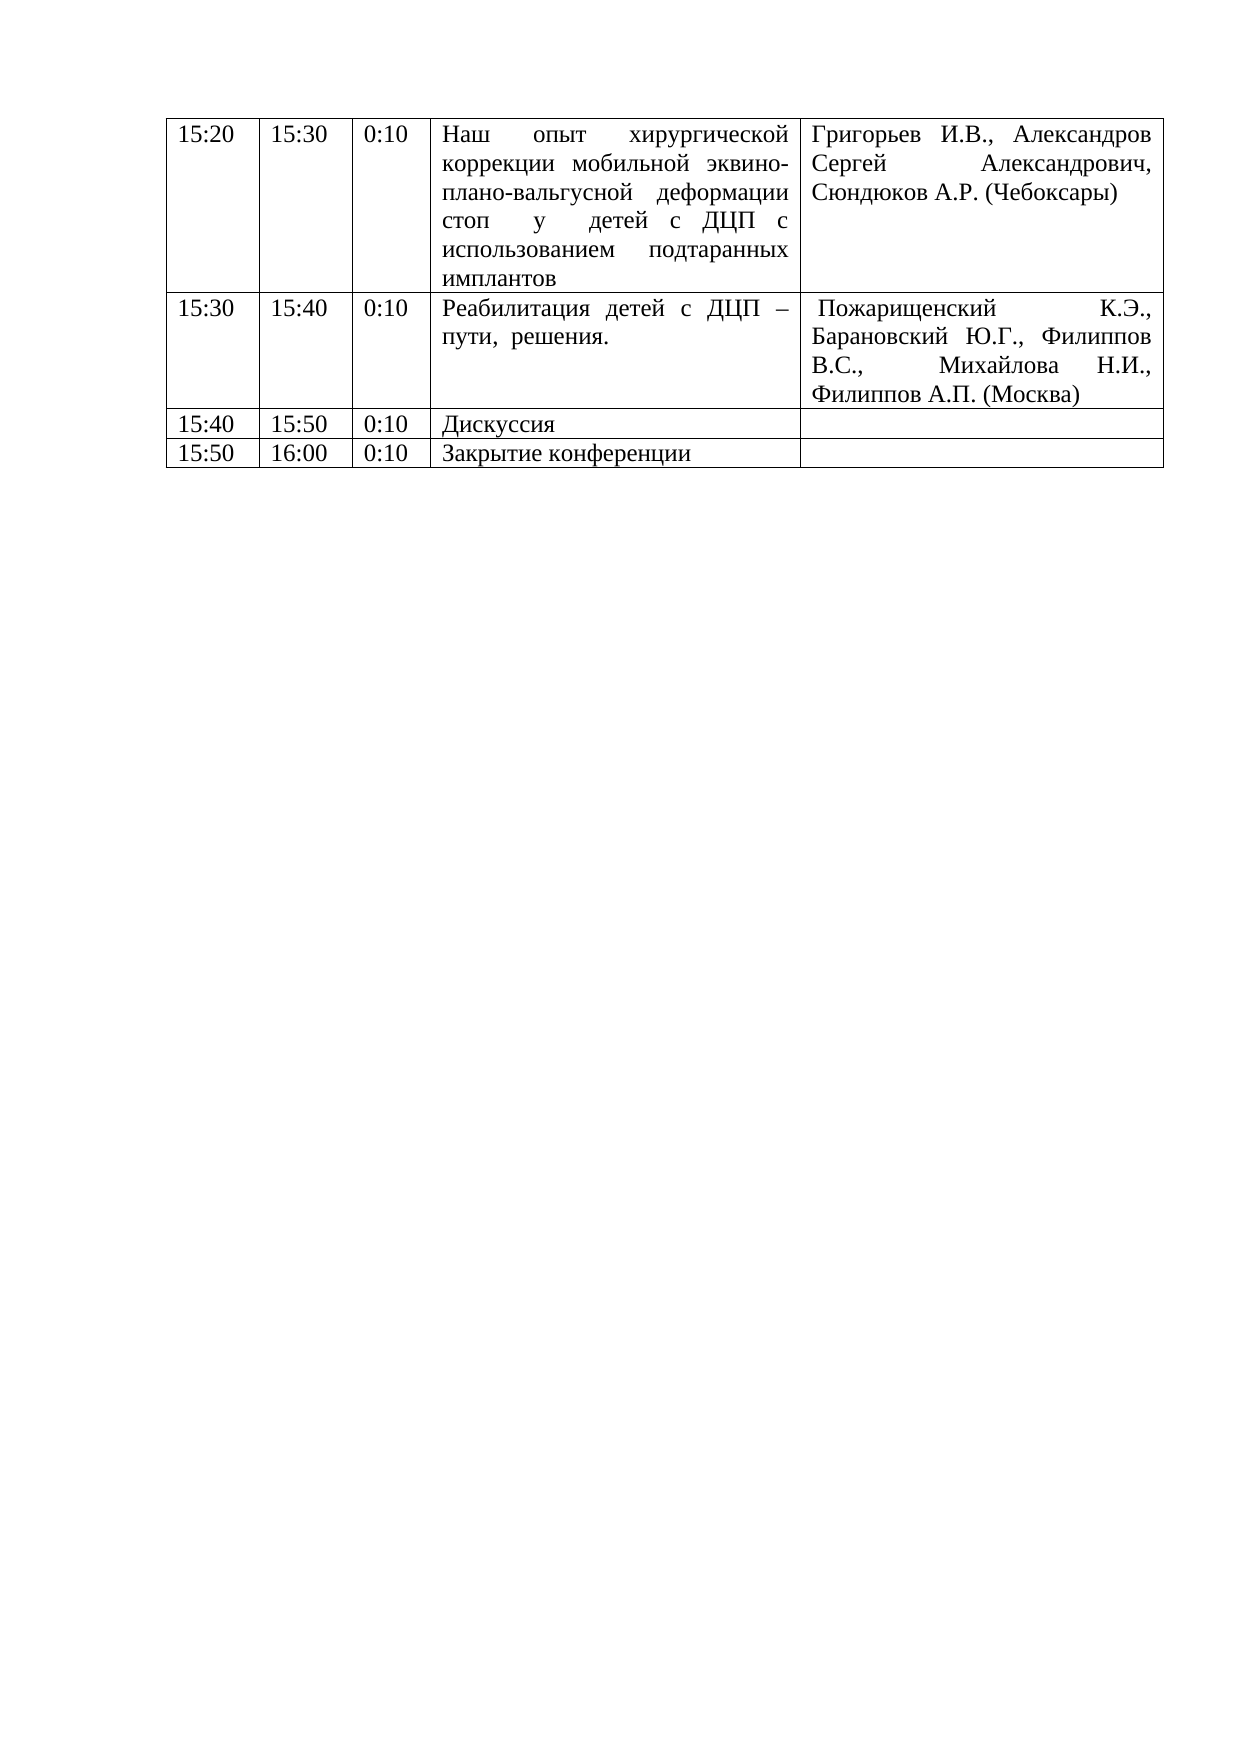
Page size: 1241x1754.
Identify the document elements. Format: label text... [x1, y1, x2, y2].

table_cell 16:00 [260, 439, 352, 467]
table_cell 0:10 [353, 409, 430, 437]
table_cell 0:10 [353, 119, 430, 292]
table_cell Дискуссия [431, 409, 800, 437]
table_cell 15:50 [167, 439, 259, 467]
table_cell 15:40 [260, 293, 352, 408]
table_cell Григорьев И.В., Александров Сергей Александрович, Сюндюков А.Р. (Чебоксары) [801, 119, 1163, 292]
table_cell 15:40 [167, 409, 259, 437]
table_cell Пожарищенский К.Э., Барановский Ю.Г., Филиппов В.С., Михайлова Н.И., Филиппов А.П. (Москва) [801, 293, 1163, 408]
table_cell 15:50 [260, 409, 352, 437]
table_cell 15:30 [260, 119, 352, 292]
table_cell [801, 439, 1163, 467]
table_cell 0:10 [353, 293, 430, 408]
table_cell 0:10 [353, 439, 430, 467]
table_cell Закрытие конференции [431, 439, 800, 467]
table_cell Реабилитация детей с ДЦП – пути, решения. [431, 293, 800, 408]
table_cell 15:30 [167, 293, 259, 408]
table_cell [801, 409, 1163, 437]
table_cell 15:20 [167, 119, 259, 292]
table_cell Наш опыт хирургической коррекции мобильной эквино-плано-вальгусной деформации стоп у детей с ДЦП с использованием подтаранных имплантов [431, 119, 800, 292]
